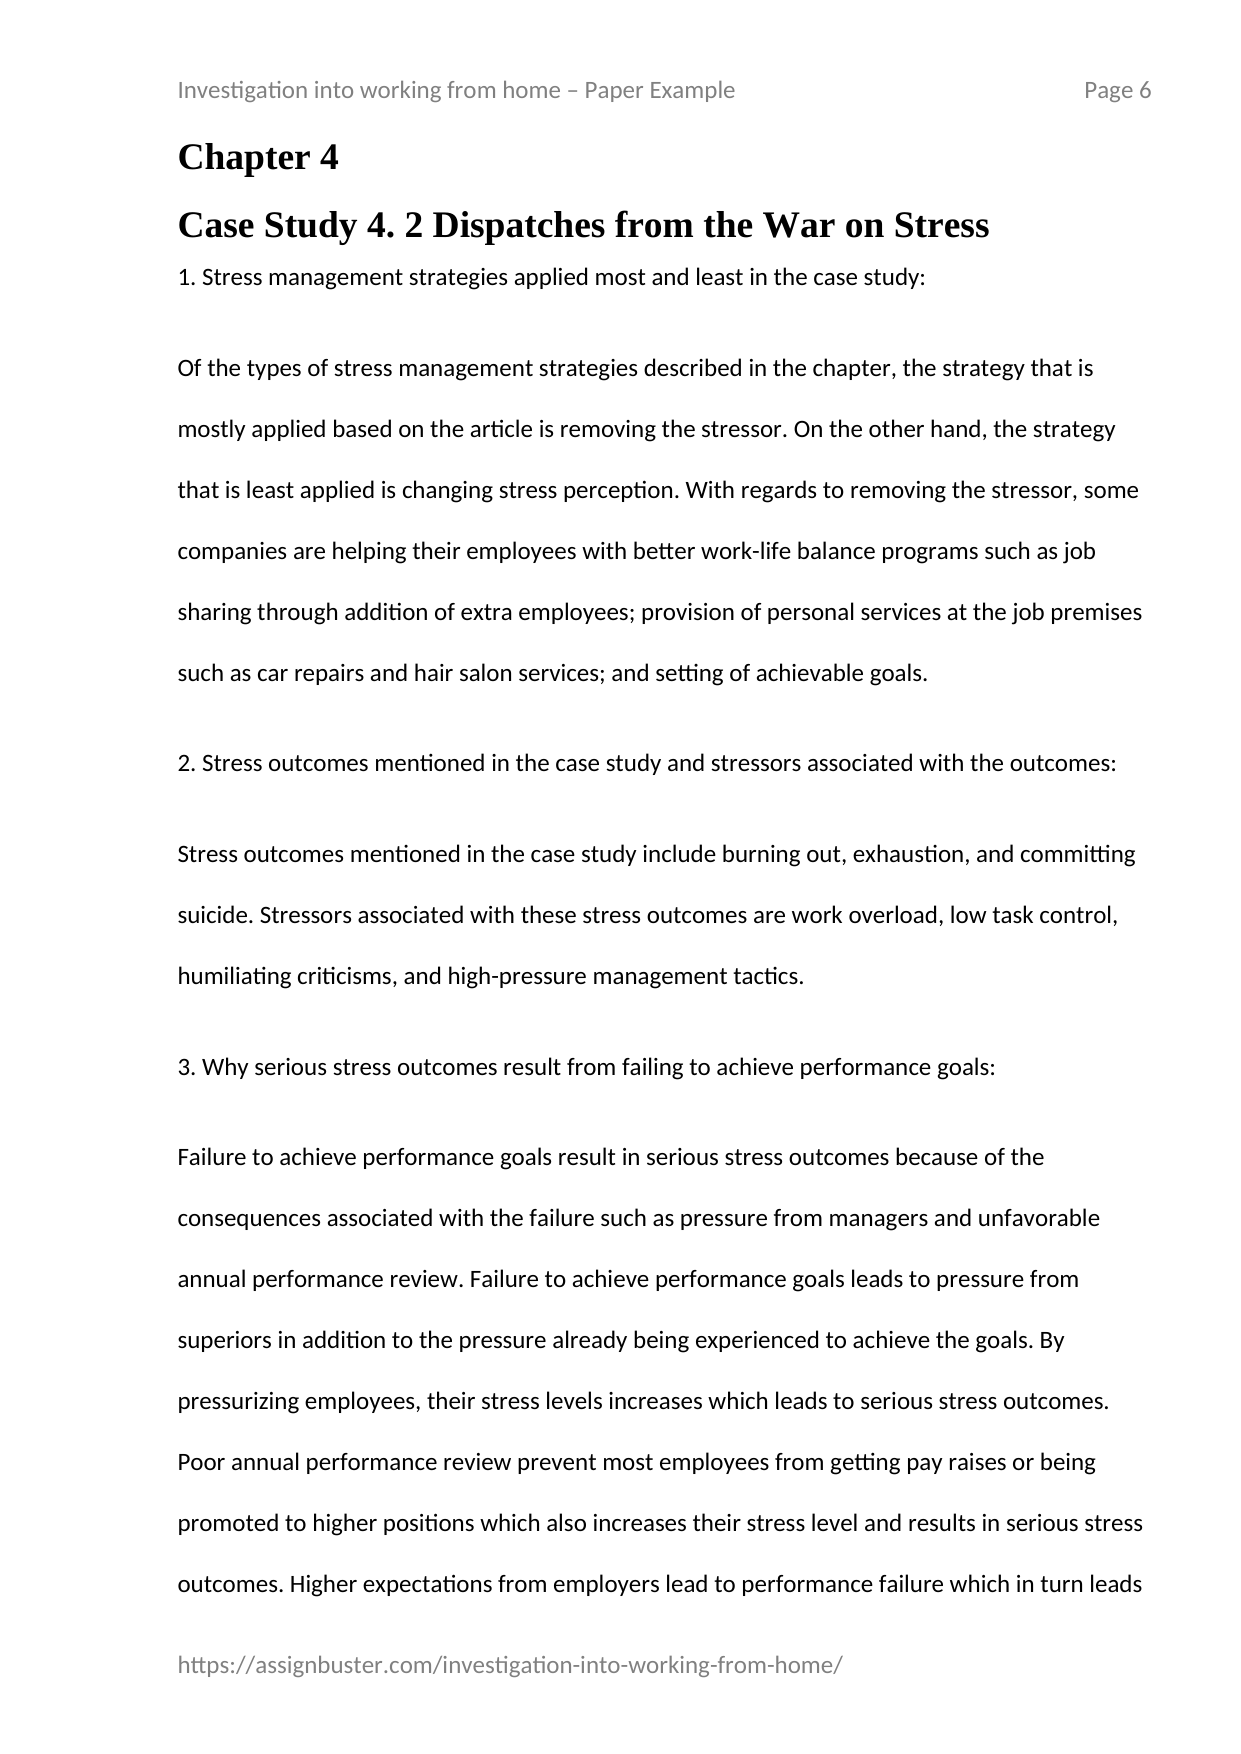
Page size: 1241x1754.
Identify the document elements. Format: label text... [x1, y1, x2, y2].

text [177, 1141, 1152, 1599]
text Of the types of stress management strategies described in the chapter, the strategy that is mostly applied based on the article is removing the stressor. On the other hand, the strategy that is least applied is changing stress perception. With regards to removing the stressor, some companies are helping their employees with better work-life balance programs such as job sharing through addition of extra employees; provision of personal services at the job premises such as car repairs and hair salon services; and setting of achievable goals. [177, 352, 1152, 687]
text 3. Why serious stress outcomes result from failing to achieve performance goals: [177, 1051, 1152, 1081]
text 1. Stress management strategies applied most and least in the case study: [177, 261, 1152, 292]
text Stress outcomes mentioned in the case study include burning out, exhaustion, and committing suicide. Stressors associated with these stress outcomes are work overload, low task control, humiliating criticisms, and high-pressure management tactics. [177, 838, 1152, 991]
subtitle Chapter 4 [177, 135, 1152, 178]
text 2. Stress outcomes mentioned in the case study and stressors associated with the outcomes: [177, 747, 1152, 778]
subtitle Case Study 4. 2 Dispatches from the War on Stress [177, 202, 1152, 245]
